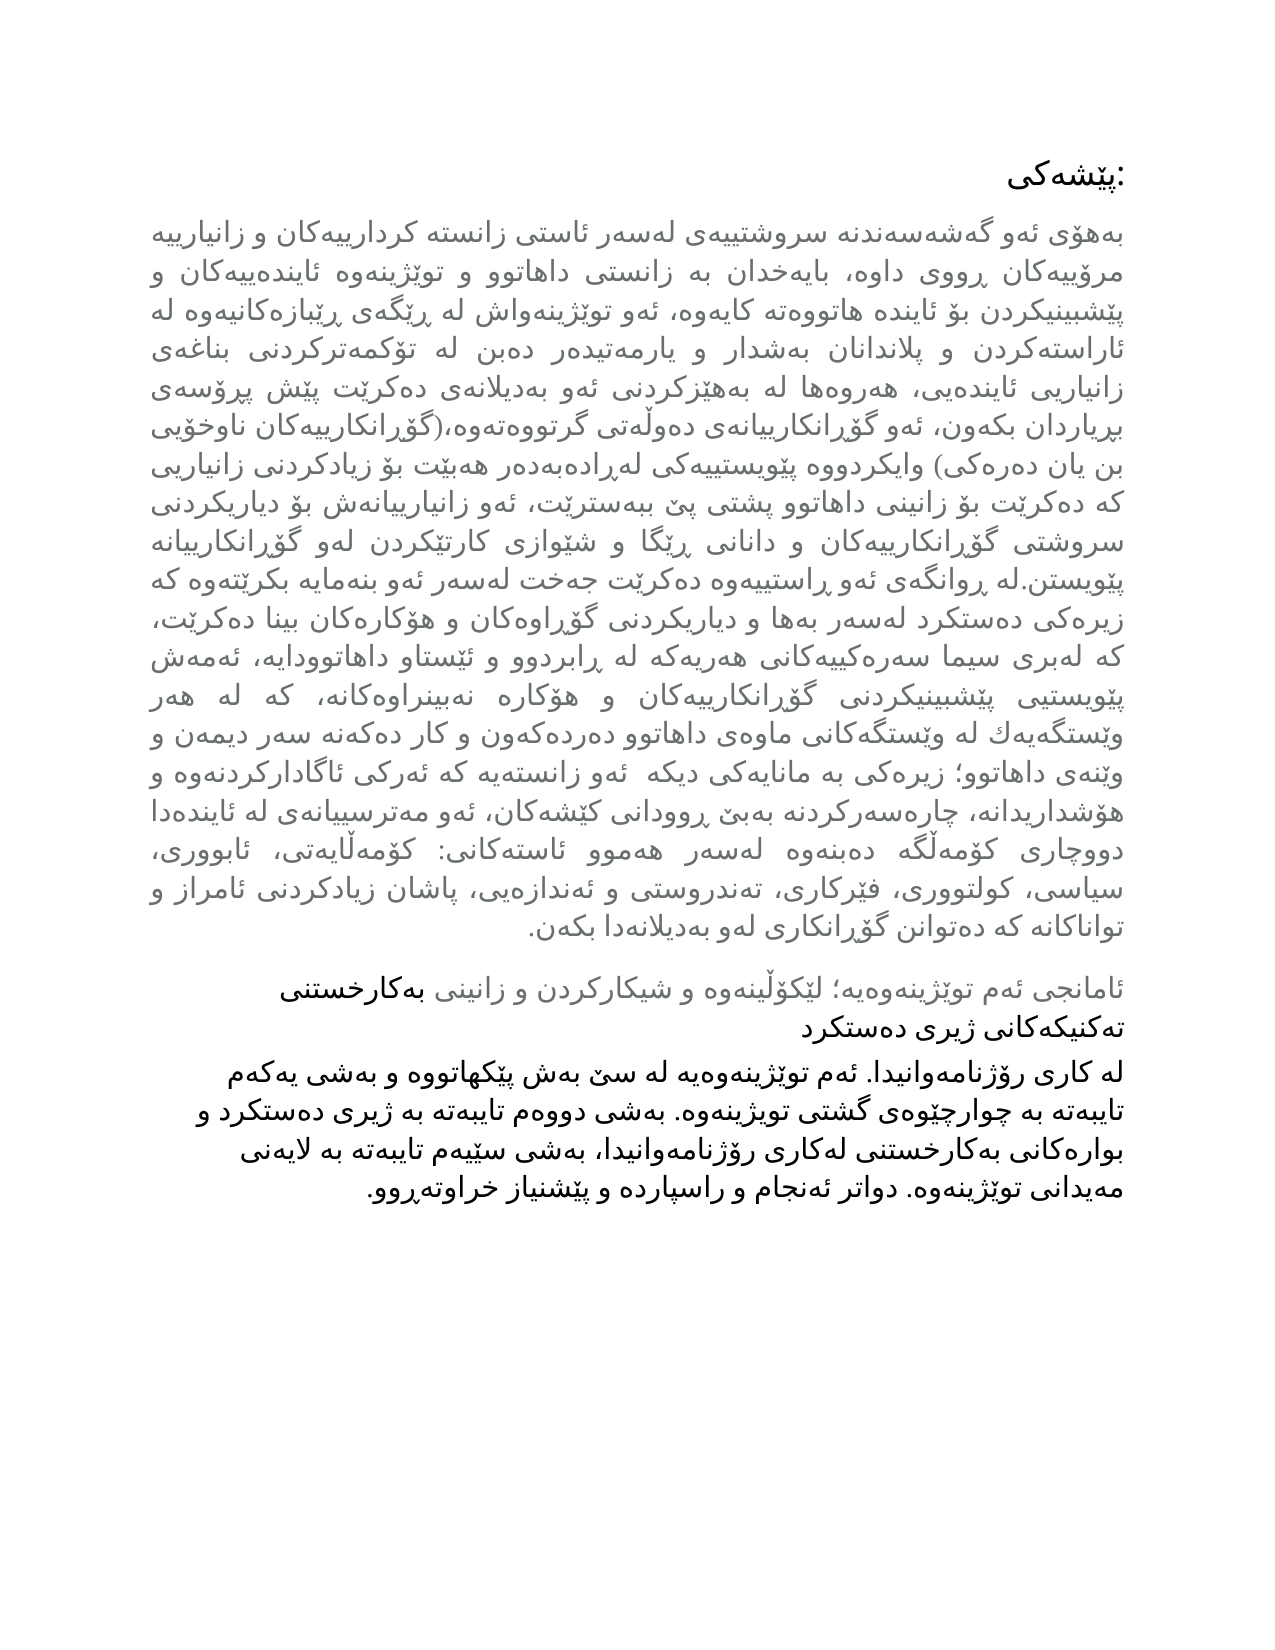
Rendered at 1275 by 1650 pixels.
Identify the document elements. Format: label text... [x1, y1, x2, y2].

text پێشەکی: [225, 150, 1125, 195]
text ئامانجی ئەم توێژینەوەیە؛ لێكۆڵینەوە و شیكاركردن و زانینی بەکارخستنی تەکنیکەکانی ژیری دەستکرد [150, 971, 1125, 1043]
text لە کاری رۆژنامەوانیدا. ئەم توێژینەوەیە لە سێ بەش پێكهاتووە و بەشی یەكەم تایبەتە بە چوارچێوەی گشتی تویژینەوە. بەشی دووەم تایبەتە بە ژیری دەستكرد و بوارەكانی بەكارخستنی لەكاری رۆژنامەوانیدا، بەشی سێیەم تایبەتە بە لایەنی مەیدانی توێژینەوە. دواتر ئەنجام و راسپاردە و پێشنیاز خراوتەڕوو. [150, 1055, 1125, 1204]
text بەهۆی ئەو گەشەسەندنە سروشتییەی لەسەر ئاستی زانستە كردارییەكان‌ و زانیارییە مرۆییەكان ڕووی داوە، بایەخدان بە زانستی داهاتوو و توێژینەوە ئایندەییەكان ‌و پێشبینیكردن بۆ ئایندە هاتووەتە كایەوە، ئەو توێژینەواش لە ڕێگەی ڕێبازەكانیەوە لە ئاراستەكردن‌ و پلاندانان بەشدار و یارمەتیدەر دەبن لە تۆكمەتركردنی بناغەی زانیاریی ئایندەیی، هەروەها لە بەهێزكردنی ئەو بەدیلانەی دەكرێت پێش پڕۆسەی بڕیاردان بكەون، ئەو گۆڕانكارییانەی دەوڵەتی گرتووەتەوە،(گۆڕانكارییەكان ناوخۆیی بن یان دەرەكی) وایكردووە پێویستییەكی لەڕادەبەدەر هەبێت بۆ زیادكردنی زانیاریی كە دەكرێت بۆ زانینی داهاتوو پشتی پێ ببەسترێت، ئەو زانیارییانەش بۆ دیاریكردنی سروشتی گۆڕانكارییەكان‌ و دانانی ڕێگا و شێوازی كارتێكردن لەو گۆڕانكارییانە پێویستن.لە ڕوانگەی ئەو ڕاستییەوە دەكرێت جەخت لەسەر ئەو بنەمایە بكرێتەوە كە زیرەكی دەستكرد لەسەر بەها و دیاریكردنی گۆڕاوەكان‌ و هۆكارەكان بینا دەكرێت، كە لەبری سیما سەرەكییەكانی هەریەكە لە ڕابردوو و ئێستاو داهاتوودایە، ئەمەش پێویستیی پێشبینیكردنی گۆڕانكارییەكان‌ و هۆكارە نەبینراوەكانە، كە لە هەر وێستگەیەك لە وێستگەكانی ماوەی داهاتوو دەردەكەون ‌و كار دەكەنە سەر دیمەن‌ و وێنەی داهاتوو؛ زیرەكی بە مانایەكی دیكە ئەو زانستەیە كە ئەركی ئاگاداركردنەوە و هۆشداریدانە، چارەسەركردنە بەبێ‌ ڕوودانی كێشەكان، ئەو مەترسییانەی لە ئایندەدا دووچاری كۆمەڵگە دەبنەوە لەسەر هەموو ئاستەكانی: كۆمەڵایەتی، ئابووری، سیاسی، كولتووری، فێركاری، تەندروستی ‌و ئەندازەیی، پاشان زیادكردنی ئامراز و تواناكانە كە دەتوانن گۆڕانكاری لەو بەدیلانەدا بكەن. [150, 216, 1125, 943]
